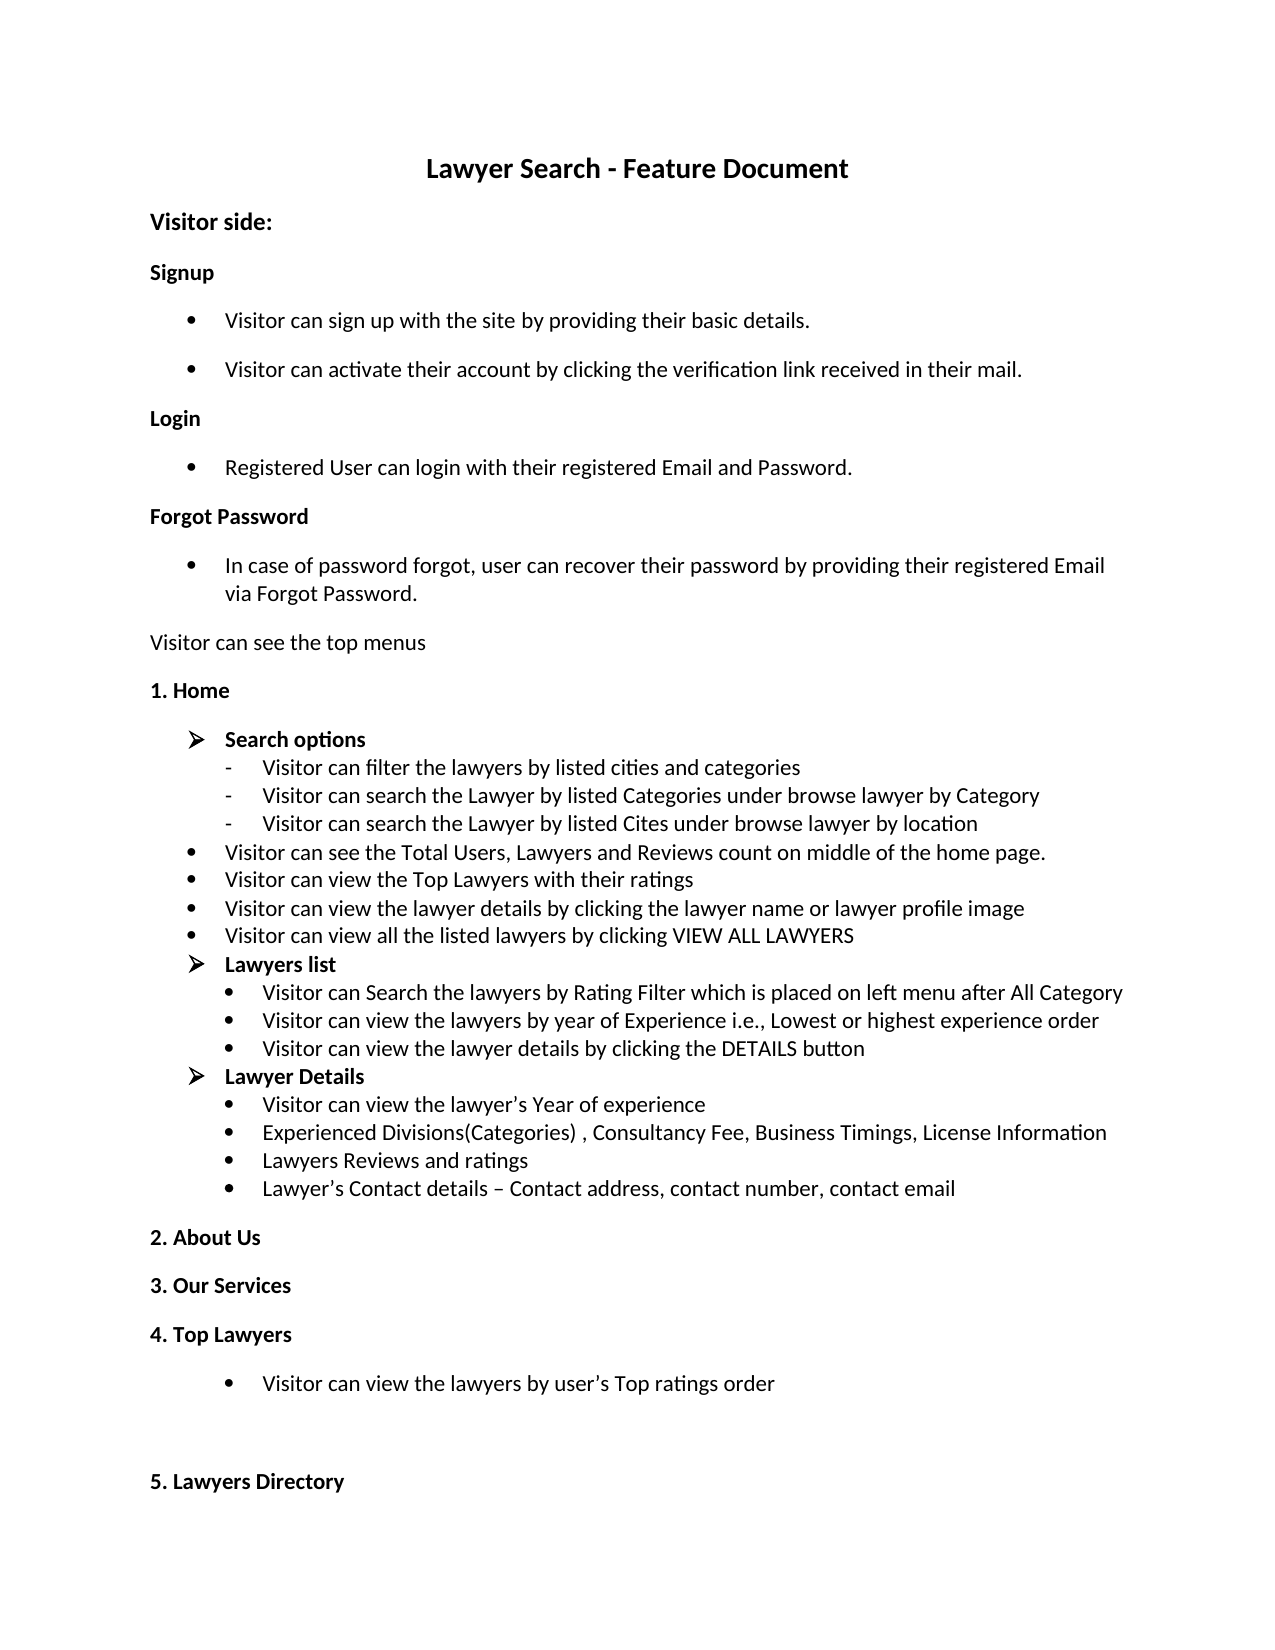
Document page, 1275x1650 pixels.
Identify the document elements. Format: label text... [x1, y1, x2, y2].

list Search options [187, 726, 1125, 753]
text Visitor can see the top menus [150, 628, 1125, 656]
list Lawyers list [187, 950, 1125, 978]
text Login [150, 404, 1125, 432]
list Visitor can view the lawyer details by clicking the lawyer name or lawyer profile image [187, 894, 1125, 922]
list Lawyers Reviews and ratings [225, 1146, 1125, 1174]
list Visitor can view the lawyer’s Year of experience [225, 1090, 1125, 1118]
list Lawyer’s Contact details – Contact address, contact number, contact email [225, 1174, 1125, 1202]
list In case of password forgot, user can recover their password by providing their registered Email via Forgot Password. [187, 551, 1125, 607]
list Visitor can search the Lawyer by listed Categories under browse lawyer by Category [225, 782, 1125, 809]
text 3. Our Services [150, 1272, 1125, 1299]
text 2. About Us [150, 1223, 1125, 1251]
text Signup [150, 258, 1125, 286]
list Registered User can login with their registered Email and Password. [187, 453, 1125, 481]
list Visitor can view the lawyers by user’s Top ratings order [225, 1369, 1125, 1397]
list Visitor can view the lawyer details by clicking the DETAILS button [225, 1034, 1125, 1062]
text 4. Top Lawyers [150, 1320, 1125, 1348]
list Visitor can activate their account by clicking the verification link received in their mail. [187, 356, 1125, 383]
list Visitor can view the Top Lawyers with their ratings [187, 866, 1125, 894]
list Visitor can see the Total Users, Lawyers and Reviews count on middle of the home page. [187, 838, 1125, 866]
list Visitor can view all the listed lawyers by clicking VIEW ALL LAWYERS [187, 922, 1125, 950]
text Lawyer Search - Feature Document [150, 150, 1125, 186]
list Visitor can search the Lawyer by listed Cites under browse lawyer by location [225, 809, 1125, 838]
text Forgot Password [150, 502, 1125, 530]
text 1. Home [150, 677, 1125, 705]
text 5. Lawyers Directory [150, 1467, 1125, 1495]
list Visitor can view the lawyers by year of Experience i.e., Lowest or highest experience order [225, 1006, 1125, 1034]
list Visitor can filter the lawyers by listed cities and categories [225, 753, 1125, 782]
list Experienced Divisions(Categories) , Consultancy Fee, Business Timings, License Information [225, 1118, 1125, 1146]
list Visitor can Search the lawyers by Rating Filter which is placed on left menu after All Category [225, 978, 1125, 1006]
list Lawyer Details [187, 1062, 1125, 1090]
list Visitor can sign up with the site by providing their basic details. [187, 307, 1125, 335]
text Visitor side: [150, 206, 1125, 237]
